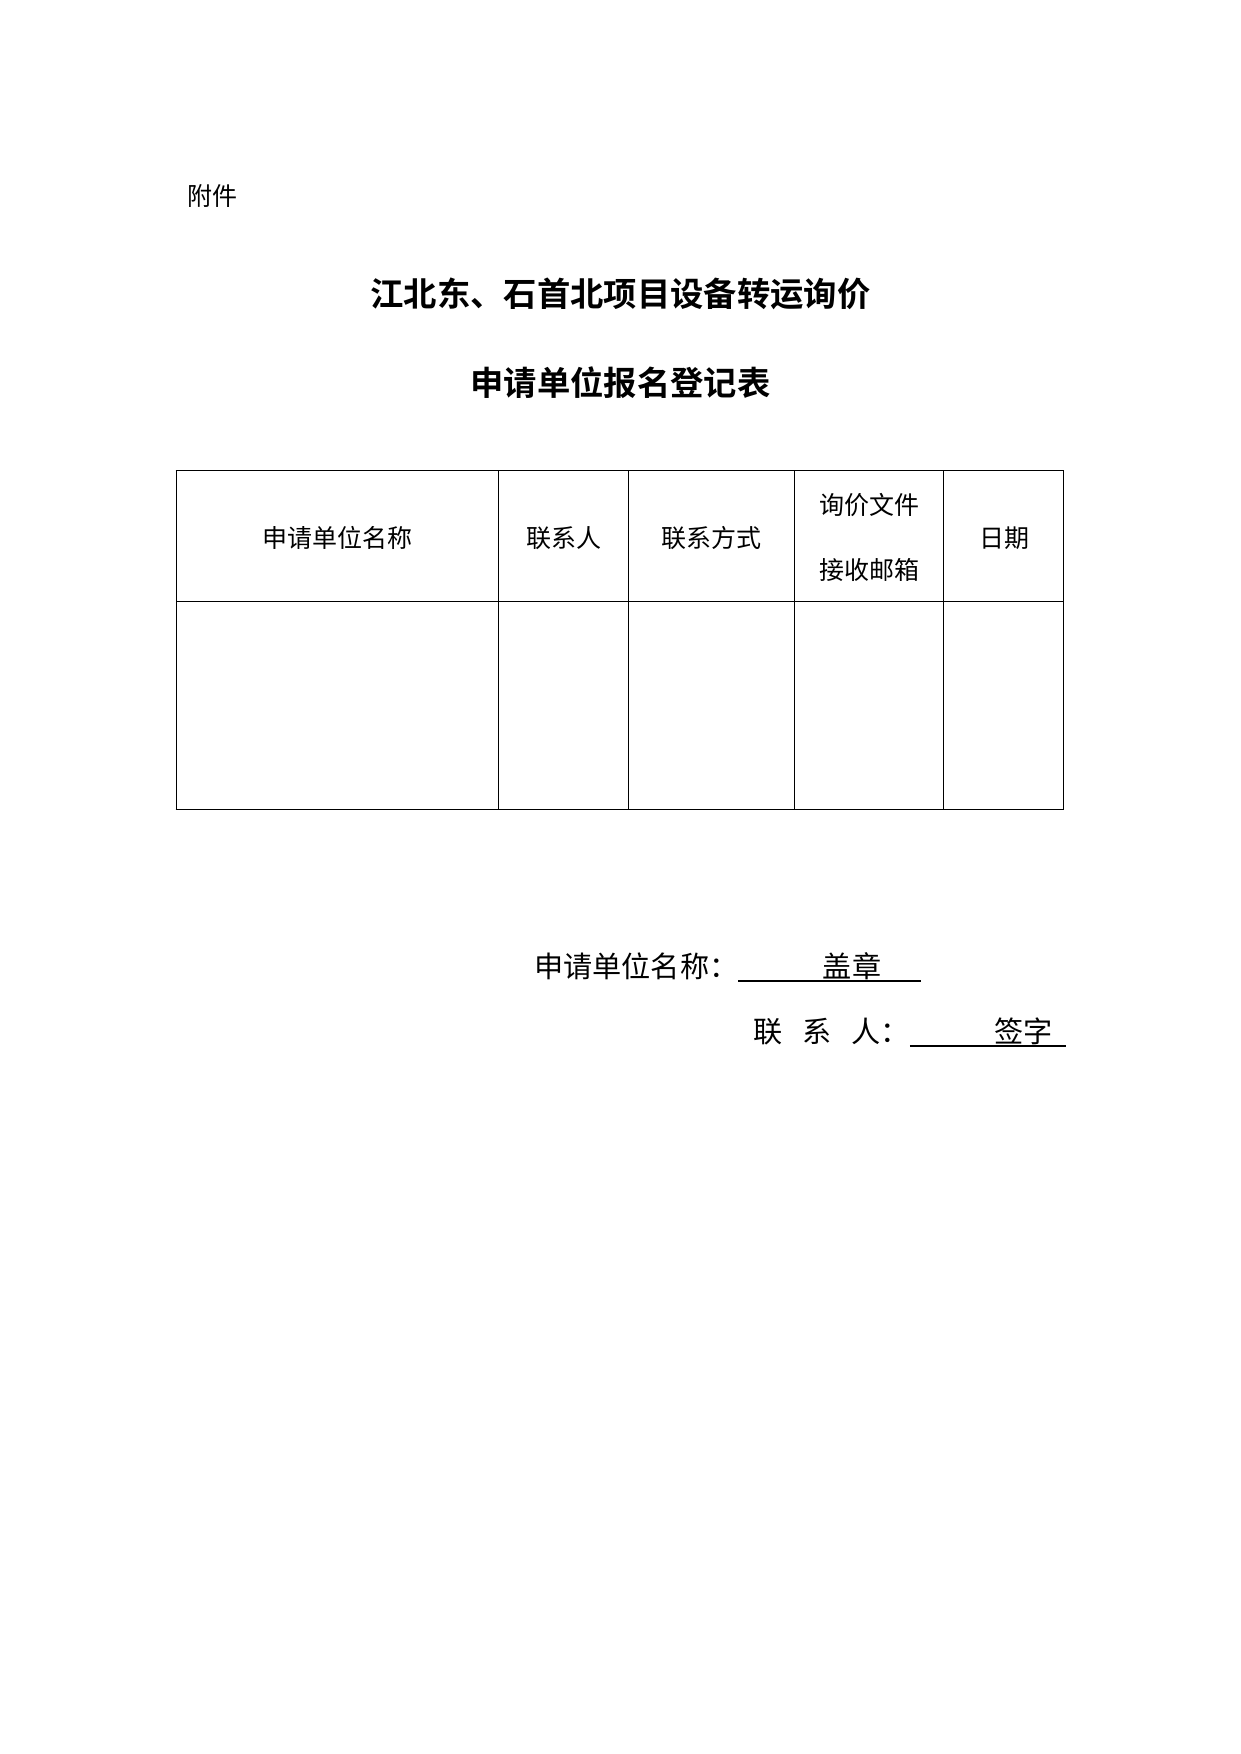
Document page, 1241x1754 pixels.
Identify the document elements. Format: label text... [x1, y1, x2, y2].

text 联 系 人： 签字 [187, 997, 1053, 1062]
table_header 联系方式 [629, 471, 794, 601]
table_cell [944, 602, 1063, 808]
table_header 申请单位名称 [177, 471, 498, 601]
table_header 日期 [944, 471, 1063, 601]
text 江北东、石首北项目设备转运询价 [187, 259, 1053, 324]
text 申请单位名称： 盖章 [187, 932, 1053, 997]
table_header 询价文件 接收邮箱 [795, 471, 943, 601]
table_cell [177, 602, 498, 808]
table_cell [629, 602, 794, 808]
text 申请单位报名登记表 [187, 348, 1053, 413]
text 附件 [187, 162, 1053, 227]
table_cell [795, 602, 943, 808]
table_cell [499, 602, 628, 808]
table_header 联系人 [499, 471, 628, 601]
